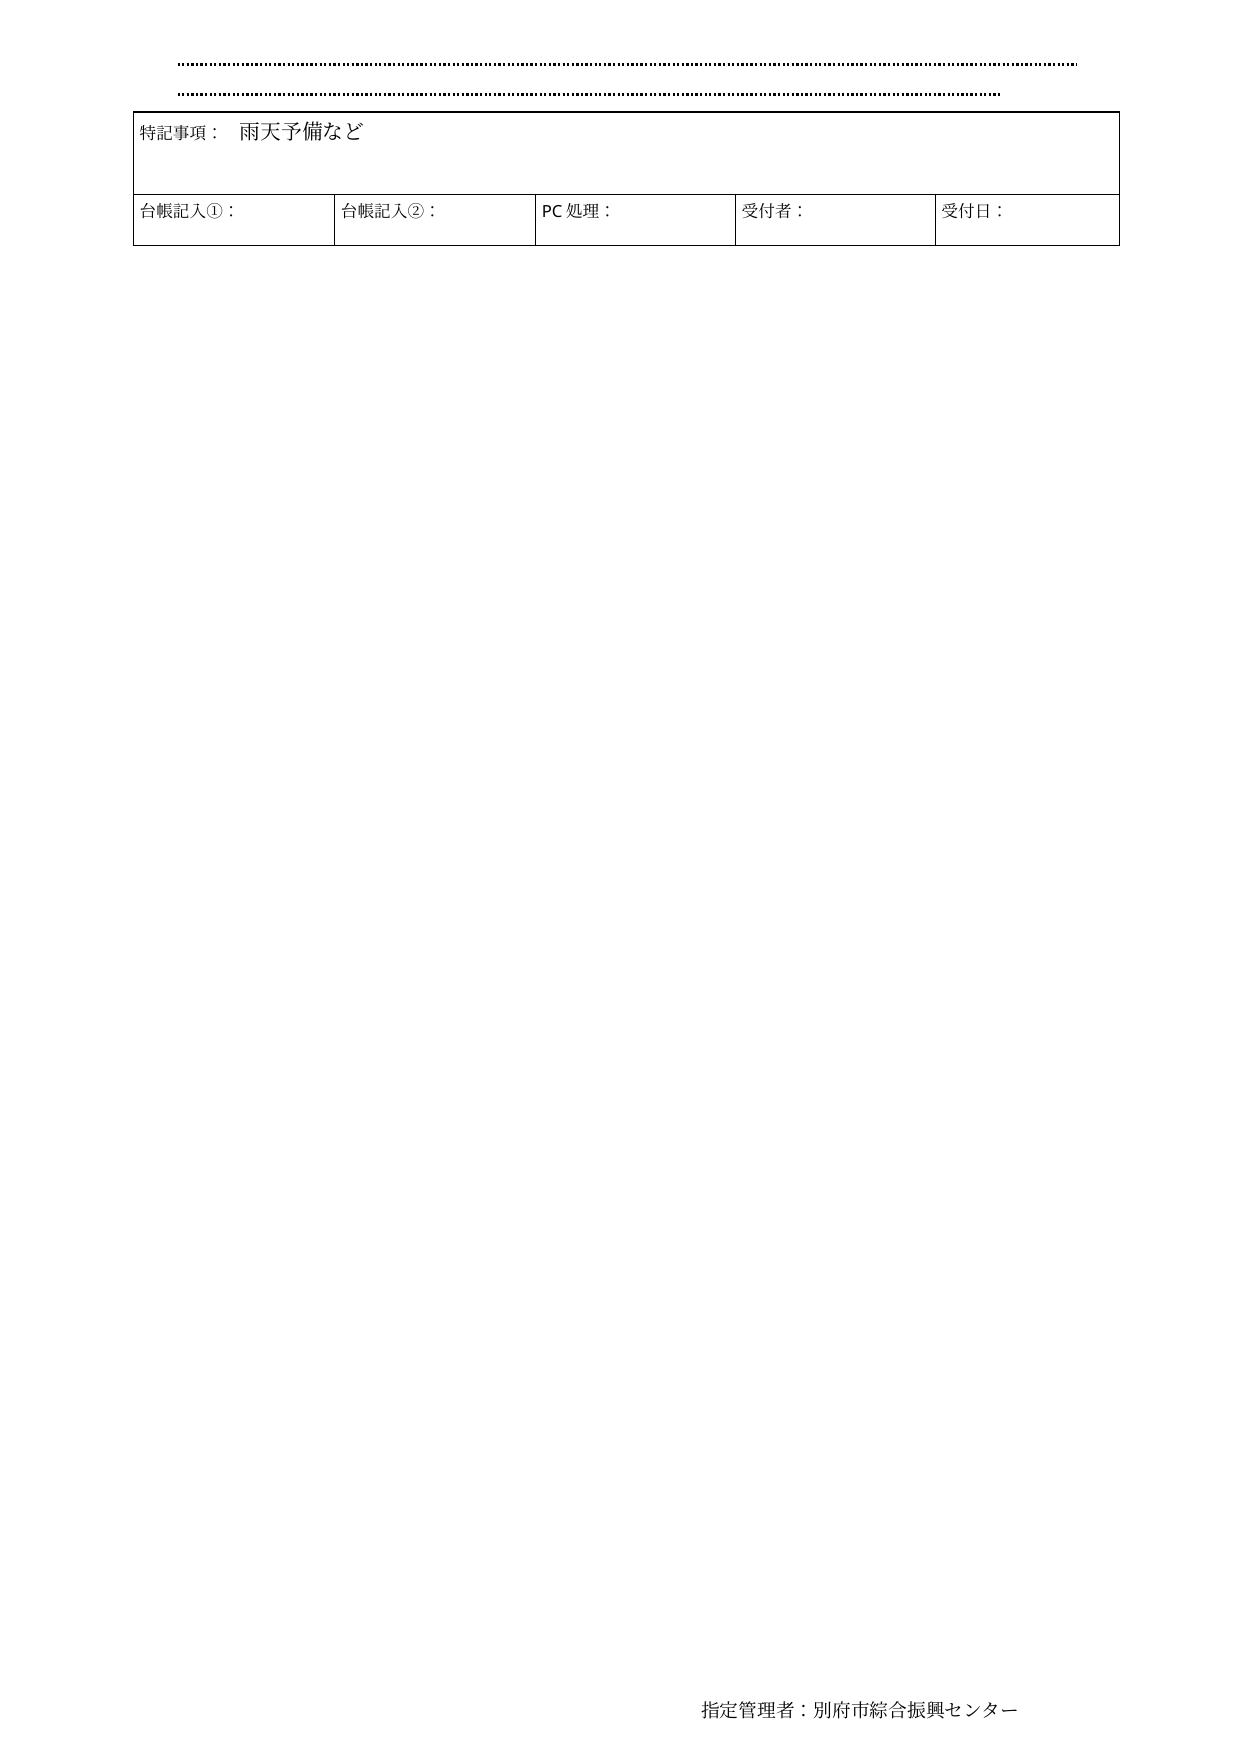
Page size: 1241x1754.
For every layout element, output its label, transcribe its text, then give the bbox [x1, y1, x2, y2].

table_header 特記事項： 雨天予備など [134, 113, 1119, 194]
table_cell PC処理： [536, 195, 735, 245]
table_cell 受付者： [736, 195, 935, 245]
table_cell 台帳記入①： [134, 195, 334, 245]
table_cell 受付日： [936, 195, 1119, 245]
table_cell 台帳記入②： [335, 195, 535, 245]
